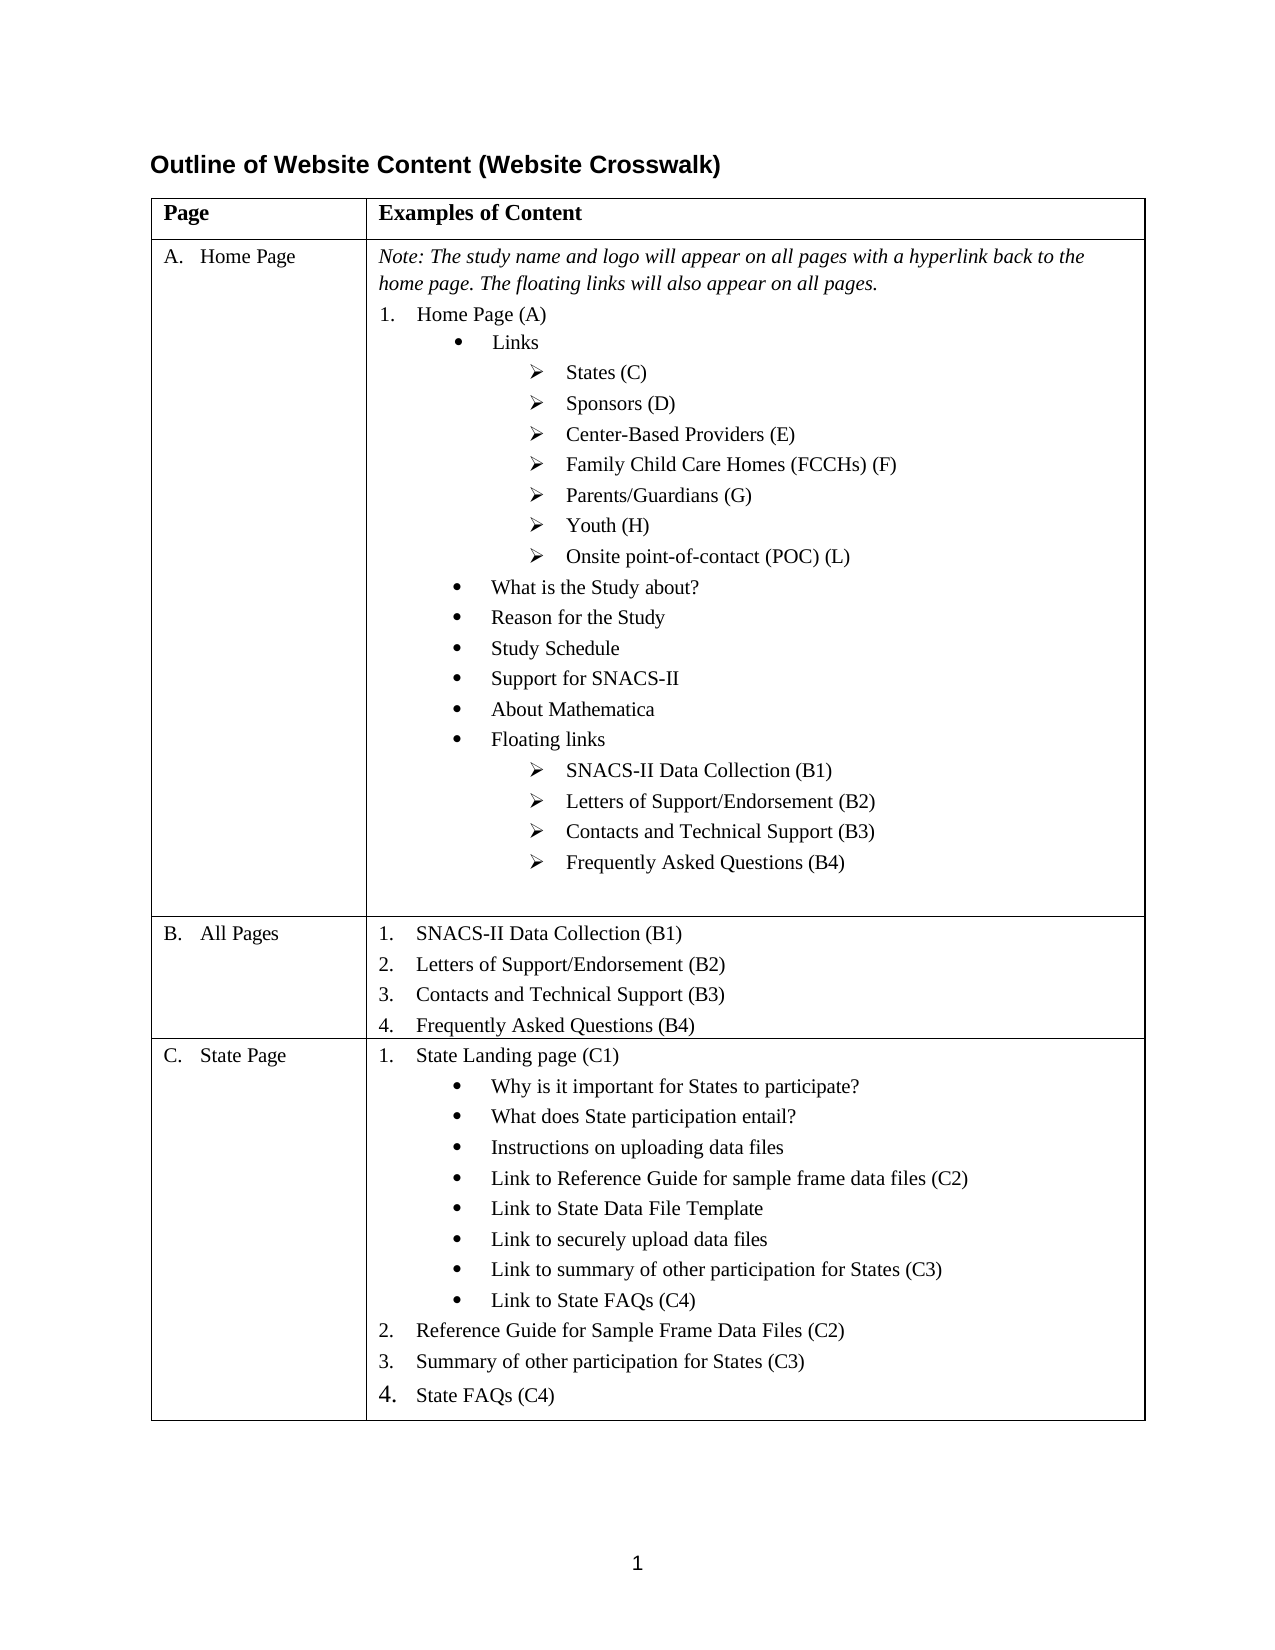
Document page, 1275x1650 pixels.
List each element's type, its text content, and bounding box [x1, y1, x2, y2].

table_cell A. Home Page [152, 240, 366, 916]
table_cell C. State Page [152, 1039, 366, 1420]
table_cell SNACS-II Data Collection (B1) Letters of Support/Endorsement (B2) Contacts and Technical Support (B3) Frequently Asked Questions (B4) [367, 917, 1144, 1038]
table_cell B. All Pages [152, 917, 366, 1038]
table_header Page [152, 199, 366, 239]
text Outline of Website Content (Website Crosswalk) [150, 150, 1185, 179]
table_header Examples of Content [367, 199, 1144, 239]
table_cell State Landing page (C1) Why is it important for States to participate? What does State participation entail? Instructions on uploading data files Link to Reference Guide for sample frame data files (C2) Link to State Data File Template Link to securely upload data files Link to summary of other participation for States (C3) Link to State FAQs (C4) Reference Guide for Sample Frame Data Files (C2) Summary of other participation for States (C3) State FAQs (C4) [367, 1039, 1144, 1420]
table_cell Note: The study name and logo will appear on all pages with a hyperlink back to the home page. The floating links will also appear on all pages. Home Page (A) Links States (C) Sponsors (D) Center-Based Providers (E) Family Child Care Homes (FCCHs) (F) Parents/Guardians (G) Youth (H) Onsite point-of-contact (POC) (L) What is the Study about? Reason for the Study Study Schedule Support for SNACS-II About Mathematica Floating links SNACS-II Data Collection (B1) Letters of Support/Endorsement (B2) Contacts and Technical Support (B3) Frequently Asked Questions (B4) [367, 240, 1144, 916]
